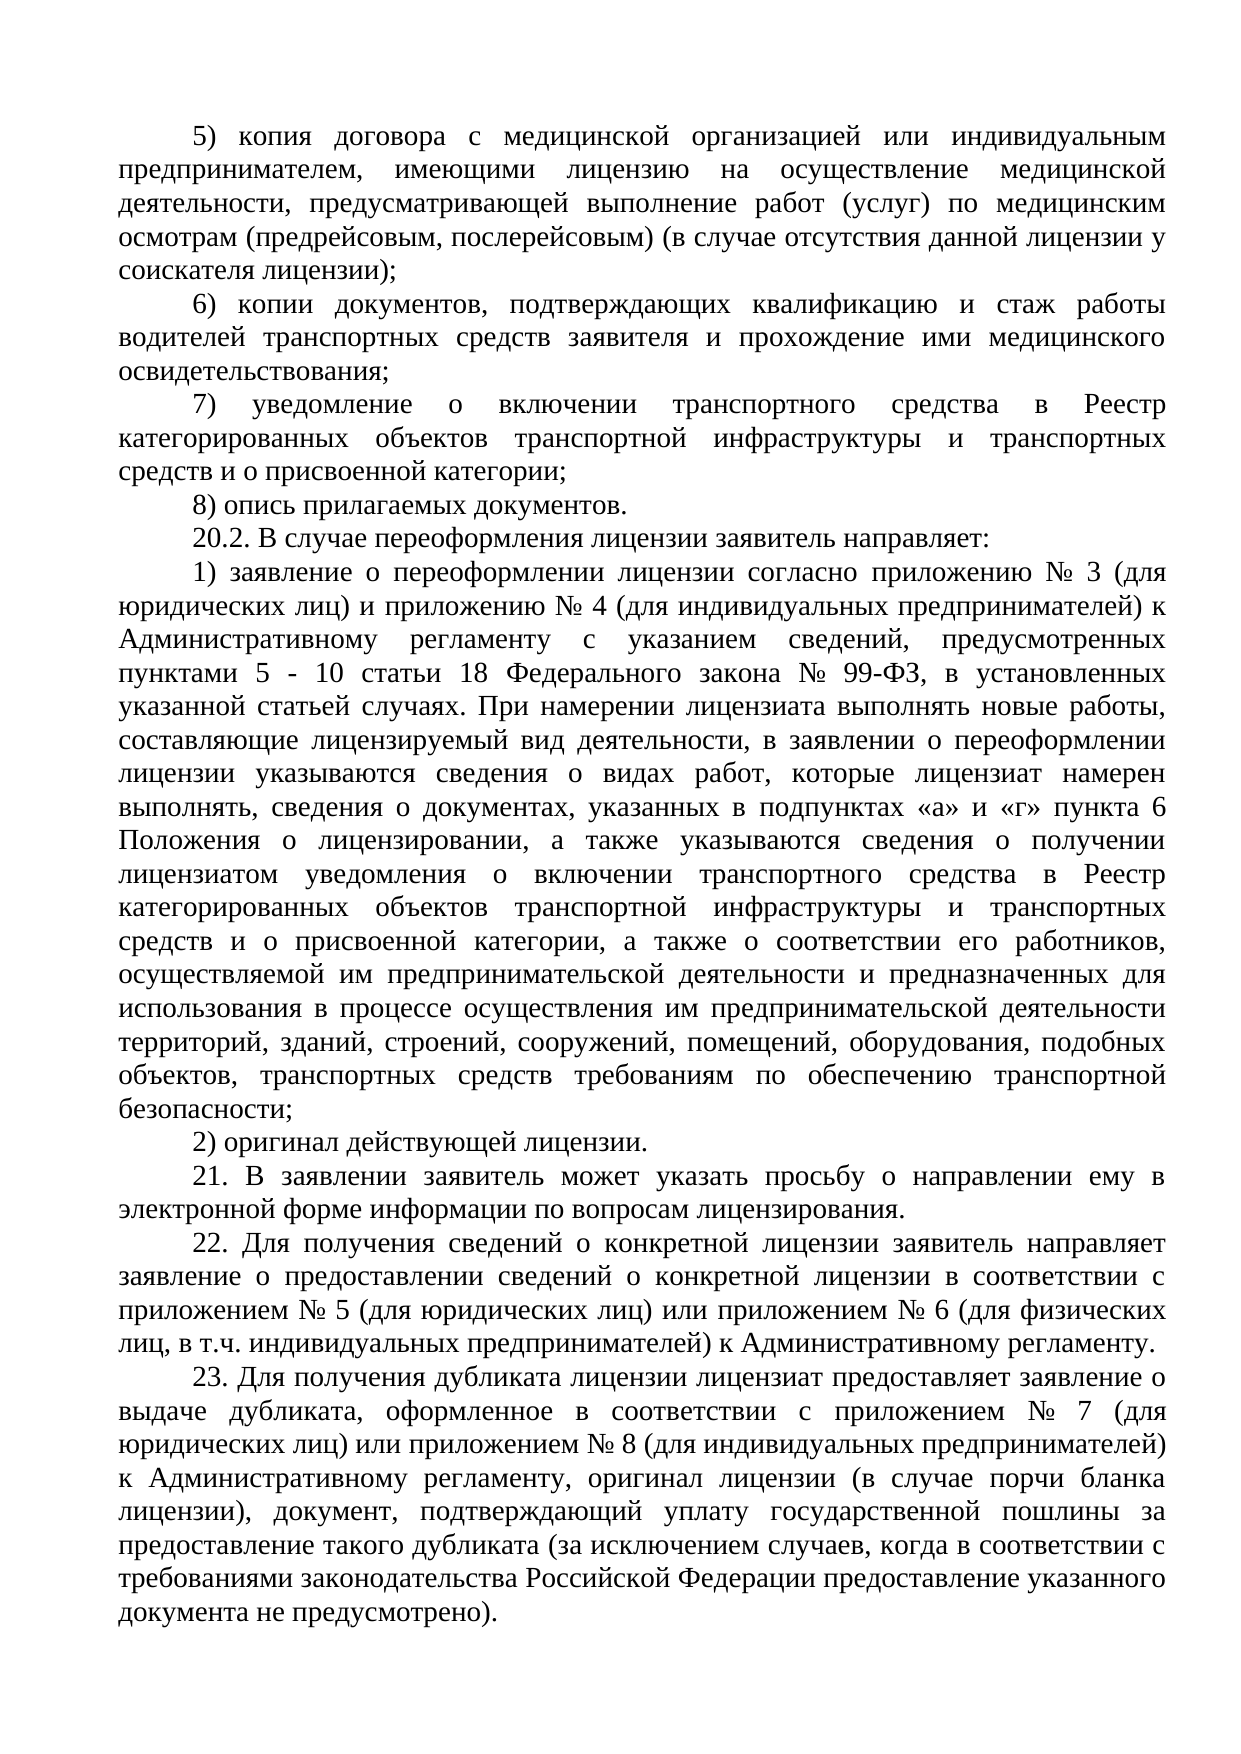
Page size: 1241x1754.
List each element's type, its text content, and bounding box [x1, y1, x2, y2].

text 22. Для получения сведений о конкретной лицензии заявитель направляет заявление о предоставлении сведений о конкретной лицензии в соответствии с приложением № 5 (для юридических лиц) или приложением № 6 (для физических лиц, в т.ч. индивидуальных предпринимателей) к Административному регламенту. [118, 1225, 1167, 1359]
text 20.2. В случае переоформления лицензии заявитель направляет: [118, 521, 1167, 554]
text 23. Для получения дубликата лицензии лицензиат предоставляет заявление о выдаче дубликата, оформленное в соответствии с приложением № 7 (для юридических лиц) или приложением № 8 (для индивидуальных предпринимателей) к Административному регламенту, оригинал лицензии (в случае порчи бланка лицензии), документ, подтверждающий уплату государственной пошлины за предоставление такого дубликата (за исключением случаев, когда в соответствии с требованиями законодательства Российской Федерации предоставление указанного документа не предусмотрено). [118, 1359, 1167, 1627]
text 6) копии документов, подтверждающих квалификацию и стаж работы водителей транспортных средств заявителя и прохождение ими медицинского освидетельствования; [118, 286, 1167, 386]
text 2) оригинал действующей лицензии. [118, 1124, 1167, 1158]
text 7) уведомление о включении транспортного средства в Реестр категорированных объектов транспортной инфраструктуры и транспортных средств и о присвоенной категории; [118, 386, 1167, 487]
text 1) заявление о переоформлении лицензии согласно приложению № 3 (для юридических лиц) и приложению № 4 (для индивидуальных предпринимателей) к Административному регламенту с указанием сведений, предусмотренных пунктами 5 - 10 статьи 18 Федерального закона № 99-ФЗ, в установленных указанной статьей случаях. При намерении лицензиата выполнять новые работы, составляющие лицензируемый вид деятельности, в заявлении о переоформлении лицензии указываются сведения о видах работ, которые лицензиат намерен выполнять, сведения о документах, указанных в подпунктах «а» и «г» пункта 6 Положения о лицензировании, а также указываются сведения о получении лицензиатом уведомления о включении транспортного средства в Реестр категорированных объектов транспортной инфраструктуры и транспортных средств и о присвоенной категории, а также о соответствии его работников, осуществляемой им предпринимательской деятельности и предназначенных для использования в процессе осуществления им предпринимательской деятельности территорий, зданий, строений, сооружений, помещений, оборудования, подобных объектов, транспортных средств требованиям по обеспечению транспортной безопасности; [118, 554, 1167, 1124]
text 21. В заявлении заявитель может указать просьбу о направлении ему в электронной форме информации по вопросам лицензирования. [118, 1158, 1167, 1225]
text 5) копия договора с медицинской организацией или индивидуальным предпринимателем, имеющими лицензию на осуществление медицинской деятельности, предусматривающей выполнение работ (услуг) по медицинским осмотрам (предрейсовым, послерейсовым) (в случае отсутствия данной лицензии у соискателя лицензии); [118, 118, 1167, 286]
text 8) опись прилагаемых документов. [118, 487, 1167, 521]
